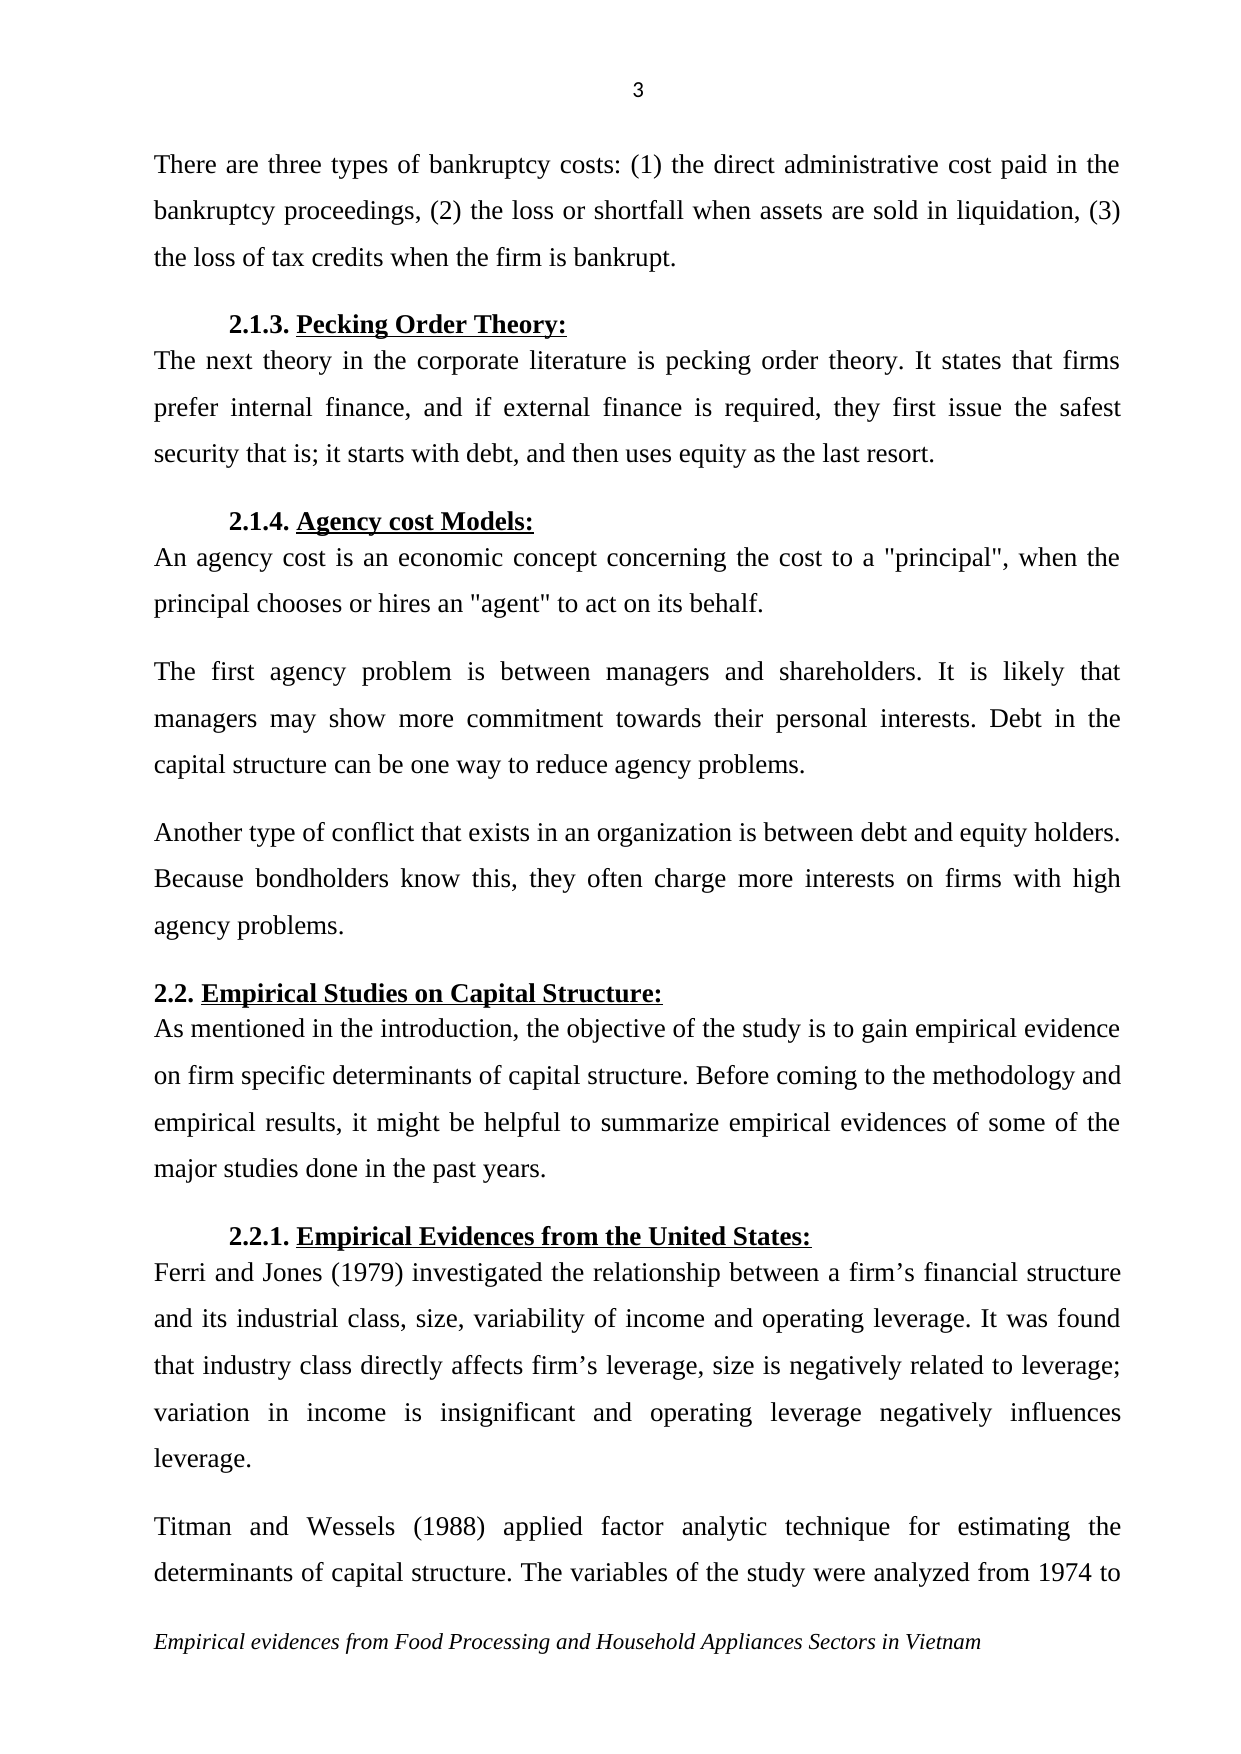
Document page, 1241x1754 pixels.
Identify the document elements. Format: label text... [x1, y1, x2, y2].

subtitle 2.2.1. Empirical Evidences from the United States: [153, 1220, 1122, 1251]
text Ferri and Jones (1979) investigated the relationship between a firm’s financial structure and its industrial class, size, variability of income and operating leverage. It was found that industry class directly affects firm’s leverage, size is negatively related to leverage; variation in income is insignificant and operating leverage negatively influences leverage. [153, 1256, 1122, 1473]
subtitle 2.2. Empirical Studies on Capital Structure: [153, 977, 1122, 1008]
subtitle 2.1.4. Agency cost Models: [153, 505, 1122, 536]
text There are three types of bankruptcy costs: (1) the direct administrative cost paid in the bankruptcy proceedings, (2) the loss or shortfall when assets are sold in liquidation, (3) the loss of tax credits when the firm is bankrupt. [153, 148, 1122, 272]
text Another type of conflict that exists in an organization is between debt and equity holders. Because bondholders know this, they often charge more interests on firms with high agency problems. [153, 816, 1122, 940]
text The first agency problem is between managers and shareholders. It is likely that managers may show more commitment towards their personal interests. Debt in the capital structure can be one way to reduce agency problems. [153, 655, 1122, 779]
text The next theory in the corporate literature is pecking order theory. It states that firms prefer internal finance, and if external finance is required, they first issue the safest security that is; it starts with debt, and then uses equity as the last resort. [153, 344, 1122, 469]
subtitle 2.1.3. Pecking Order Theory: [153, 308, 1122, 340]
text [153, 1510, 1122, 1588]
text As mentioned in the introduction, the objective of the study is to gain empirical evidence on firm specific determinants of capital structure. Before coming to the methodology and empirical results, it might be helpful to summarize empirical evidences of some of the major studies done in the past years. [153, 1012, 1122, 1183]
text An agency cost is an economic concept concerning the cost to a "principal", when the principal chooses or hires an "agent" to act on its behalf. [153, 541, 1122, 619]
